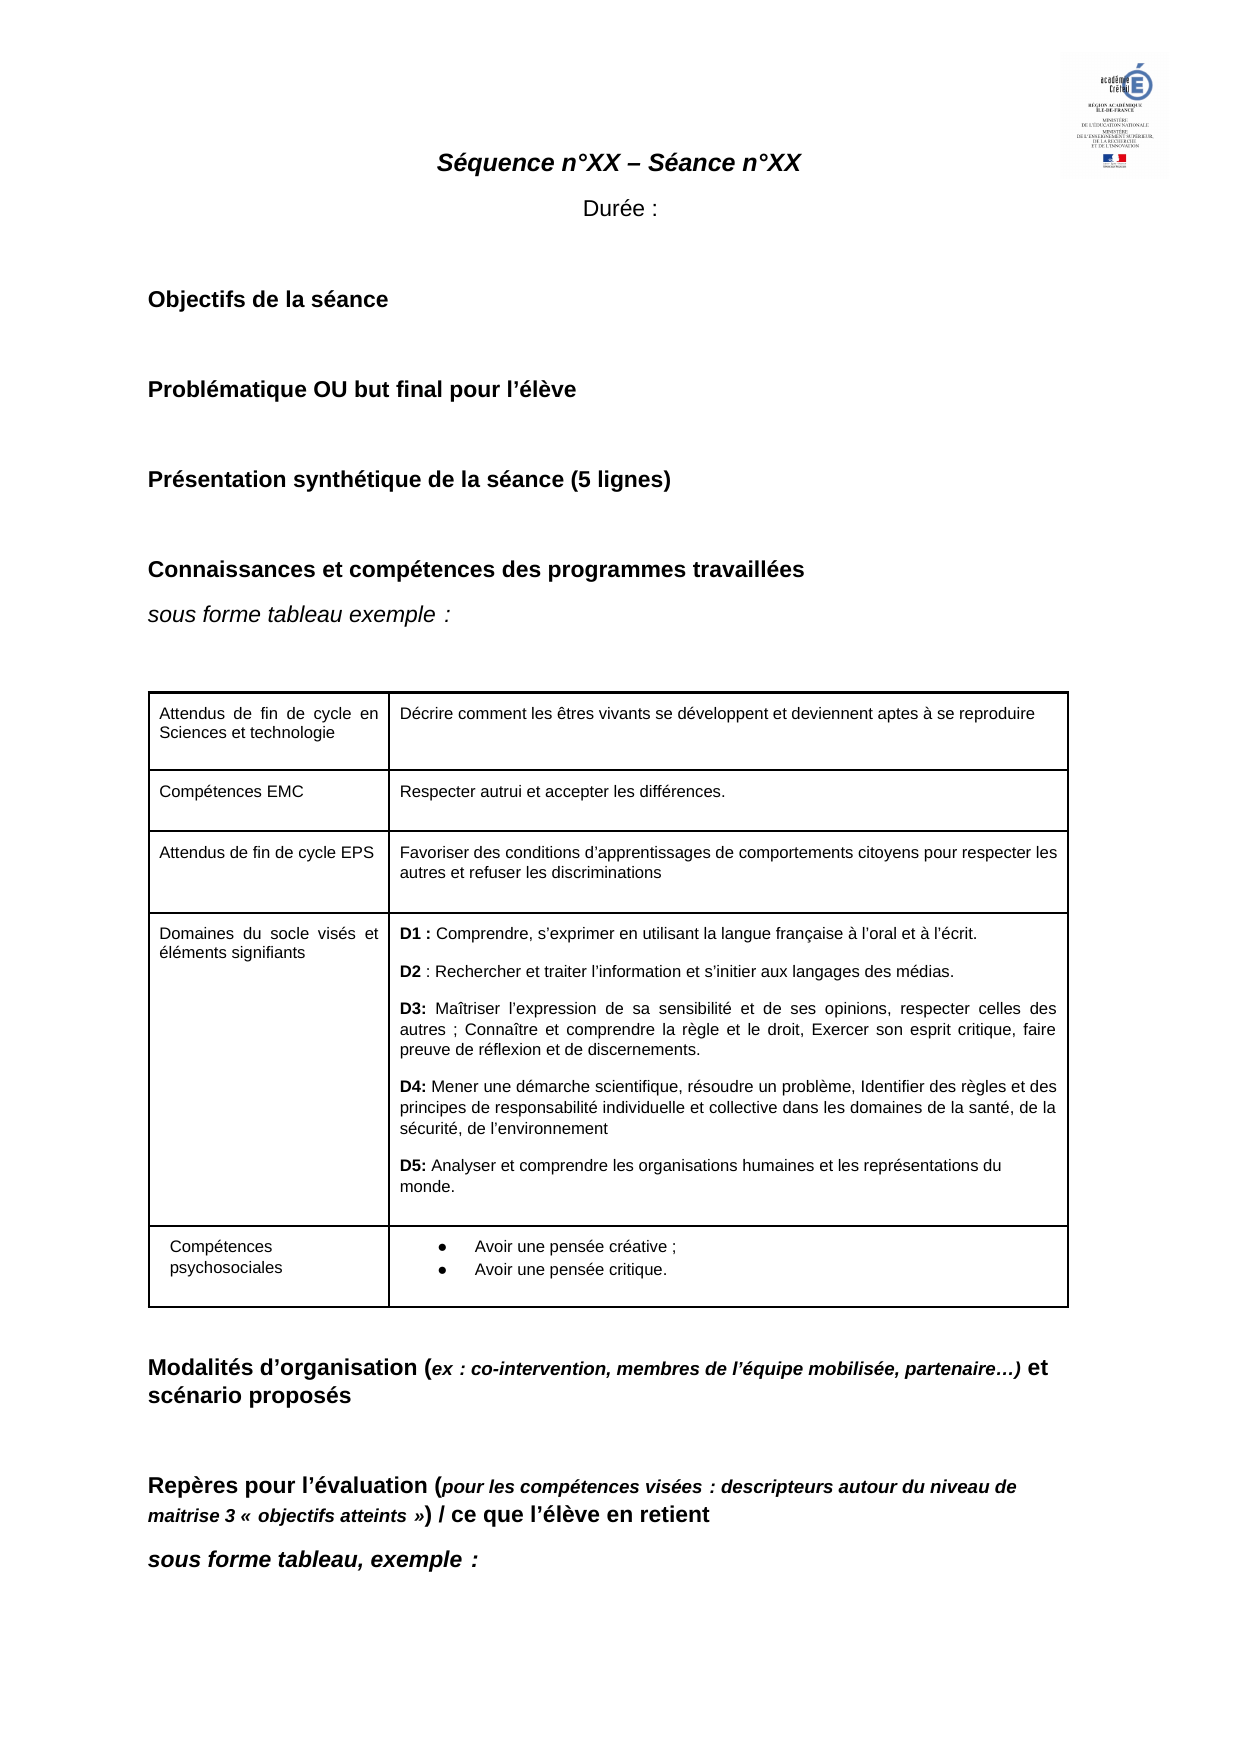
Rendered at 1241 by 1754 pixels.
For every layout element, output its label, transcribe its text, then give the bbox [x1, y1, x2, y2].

text Présentation synthétique de la séance (5 lignes) [148, 466, 1093, 492]
text Séquence n°XX – Séance n°XX [148, 148, 1060, 176]
table_cell Favoriser des conditions d’apprentissages de comportements citoyens pour respecter les autres et refuser les discriminations [390, 832, 1067, 912]
table_cell Compétences EMC [150, 771, 388, 830]
text Durée : [148, 195, 1093, 222]
text Modalités d’organisation (ex : co-intervention, membres de l’équipe mobilisée, partenaire…) et scénario proposés [148, 1353, 1093, 1408]
picture [1060, 52, 1170, 179]
table_cell Avoir une pensée créative ; Avoir une pensée critique. [390, 1227, 1067, 1306]
text Objectifs de la séance [148, 286, 1093, 312]
table_cell Respecter autrui et accepter les différences. [390, 771, 1067, 830]
table_header Décrire comment les êtres vivants se développent et deviennent aptes à se reproduire [390, 694, 1067, 769]
table_header Attendus de fin de cycle en Sciences et technologie [150, 694, 388, 769]
table_cell D1 : Comprendre, s’exprimer en utilisant la langue française à l’oral et à l’écrit. D2 : Rechercher et traiter l’information et s’initier aux langages des médias. D3: Maîtriser l’expression de sa sensibilité et de ses opinions, respecter celles des autres ; Connaître et comprendre la règle et le droit, Exercer son esprit critique, faire preuve de réflexion et de discernements. D4: Mener une démarche scientifique, résoudre un problème, Identifier des règles et des principes de responsabilité individuelle et collective dans les domaines de la santé, de la sécurité, de l’environnement D5: Analyser et comprendre les organisations humaines et les représentations du monde. [390, 914, 1067, 1225]
table_cell Attendus de fin de cycle EPS [150, 832, 388, 912]
text Connaissances et compétences des programmes travaillées [148, 556, 1093, 582]
text sous forme tableau, exemple : [148, 1546, 1093, 1572]
text sous forme tableau exemple : [148, 601, 1093, 628]
text Problématique OU but final pour l’élève [148, 376, 1093, 402]
table_cell Compétences psychosociales [150, 1227, 388, 1306]
table_cell Domaines du socle visés et éléments signifiants [150, 914, 388, 1225]
text Repères pour l’évaluation (pour les compétences visées : descripteurs autour du niveau de maitrise 3 « objectifs atteints ») / ce que l’élève en retient [148, 1472, 1093, 1527]
